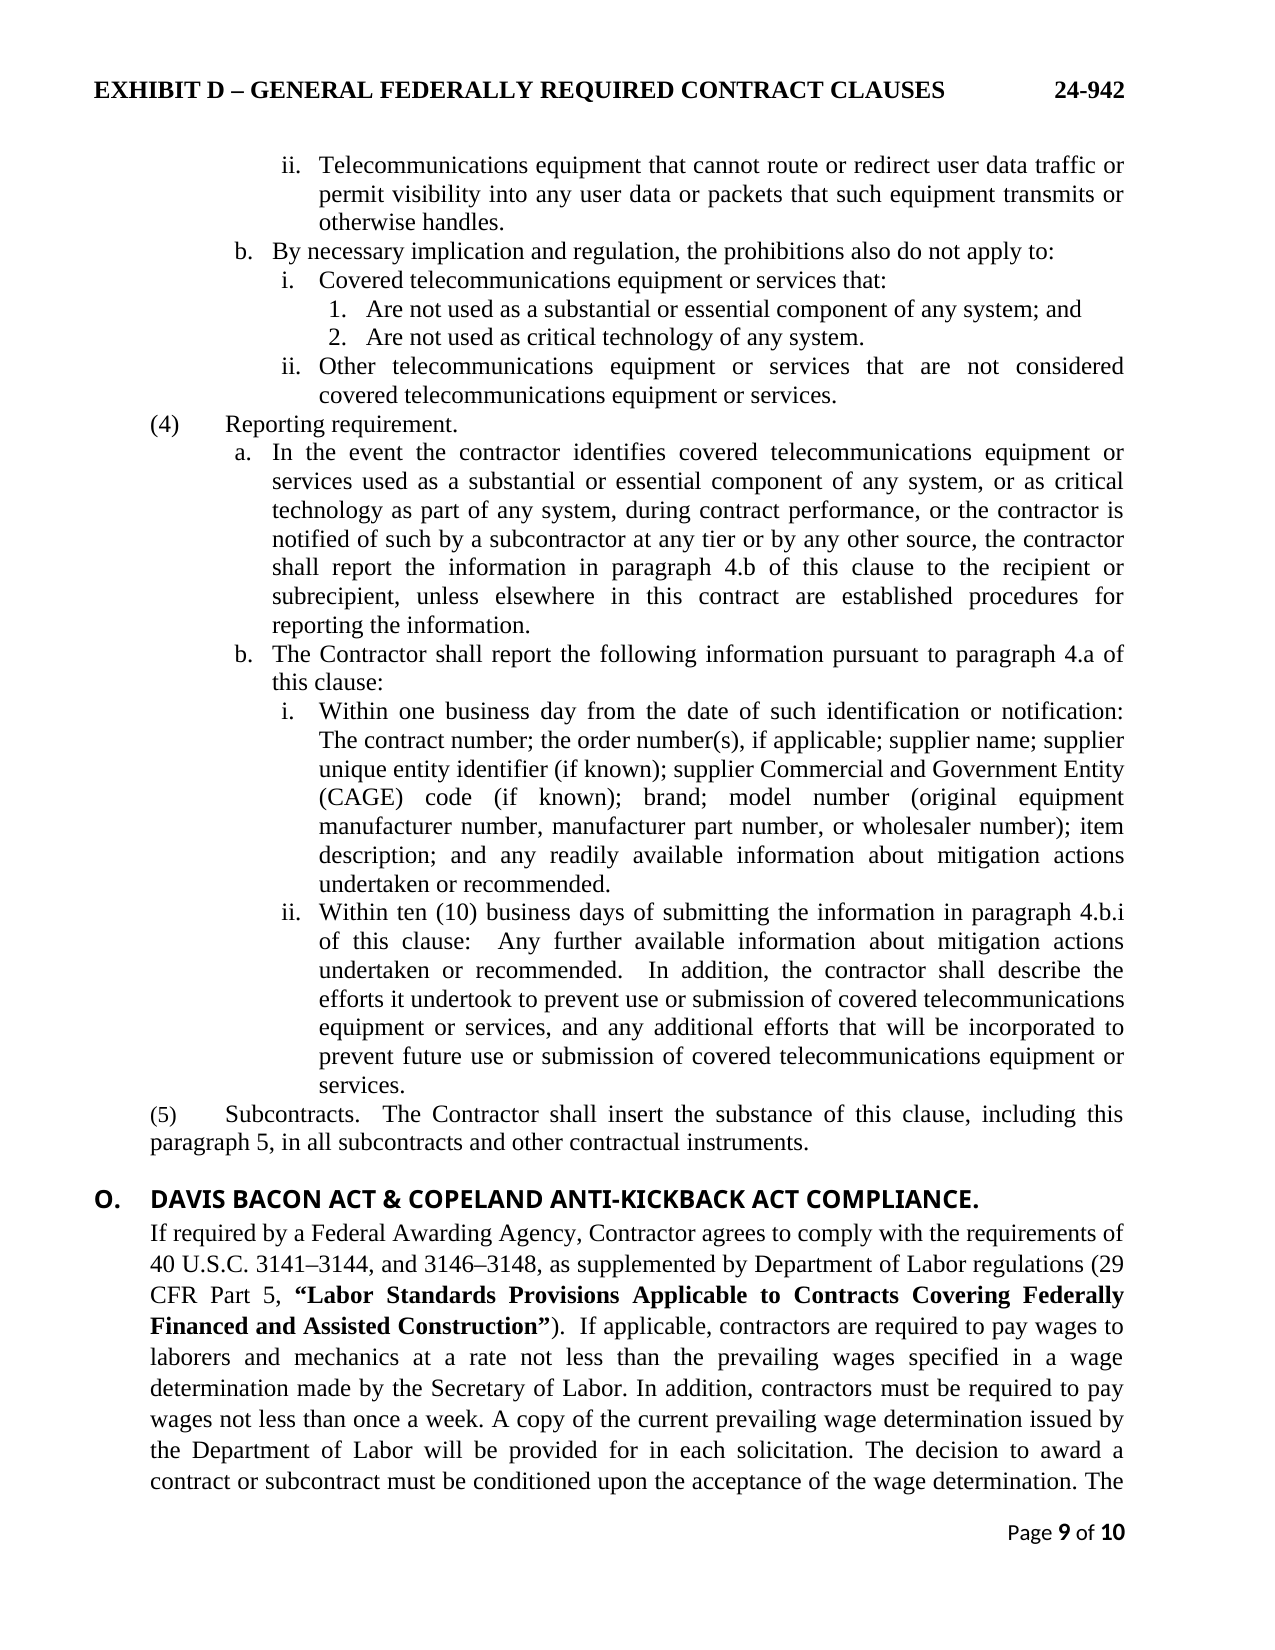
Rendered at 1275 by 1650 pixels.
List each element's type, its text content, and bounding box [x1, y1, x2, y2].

list 2. Are not used as critical technology of any system. [328, 322, 1125, 351]
list i. Covered telecommunications equipment or services that: [281, 265, 1125, 294]
list i. Within one business day from the date of such identification or notification: The contract number; the order number(s), if applicable; supplier name; supplier unique entity identifier (if known); supplier Commercial and Government Entity (CAGE) code (if known); brand; model number (original equipment manufacturer number, manufacturer part number, or wholesaler number); item description; and any readily available information about mitigation actions undertaken or recommended. [281, 696, 1125, 897]
subtitle Davis Bacon Act & Copeland Anti-Kickback Act Compliance. [94, 1181, 1125, 1215]
list Reporting requirement. [150, 409, 1125, 437]
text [150, 1218, 1125, 1495]
list 1. Are not used as a substantial or essential component of any system; and [328, 294, 1125, 322]
list Subcontracts. The Contractor shall insert the substance of this clause, including this paragraph 5, in all subcontracts and other contractual instruments. [150, 1099, 1125, 1156]
list ii. Other telecommunications equipment or services that are not considered covered telecommunications equipment or services. [281, 351, 1125, 409]
list ii. Telecommunications equipment that cannot route or redirect user data traffic or permit visibility into any user data or packets that such equipment transmits or otherwise handles. [281, 150, 1125, 236]
list b. The Contractor shall report the following information pursuant to paragraph 4.a of this clause: [234, 639, 1125, 696]
list a. In the event the contractor identifies covered telecommunications equipment or services used as a substantial or essential component of any system, or as critical technology as part of any system, during contract performance, or the contractor is notified of such by a subcontractor at any tier or by any other source, the contractor shall report the information in paragraph 4.b of this clause to the recipient or subrecipient, unless elsewhere in this contract are established procedures for reporting the information. [234, 437, 1125, 639]
list ii. Within ten (10) business days of submitting the information in paragraph 4.b.i of this clause: Any further available information about mitigation actions undertaken or recommended. In addition, the contractor shall describe the efforts it undertook to prevent use or submission of covered telecommunications equipment or services, and any additional efforts that will be incorporated to prevent future use or submission of covered telecommunications equipment or services. [281, 897, 1125, 1099]
list b. By necessary implication and regulation, the prohibitions also do not apply to: [234, 236, 1125, 265]
